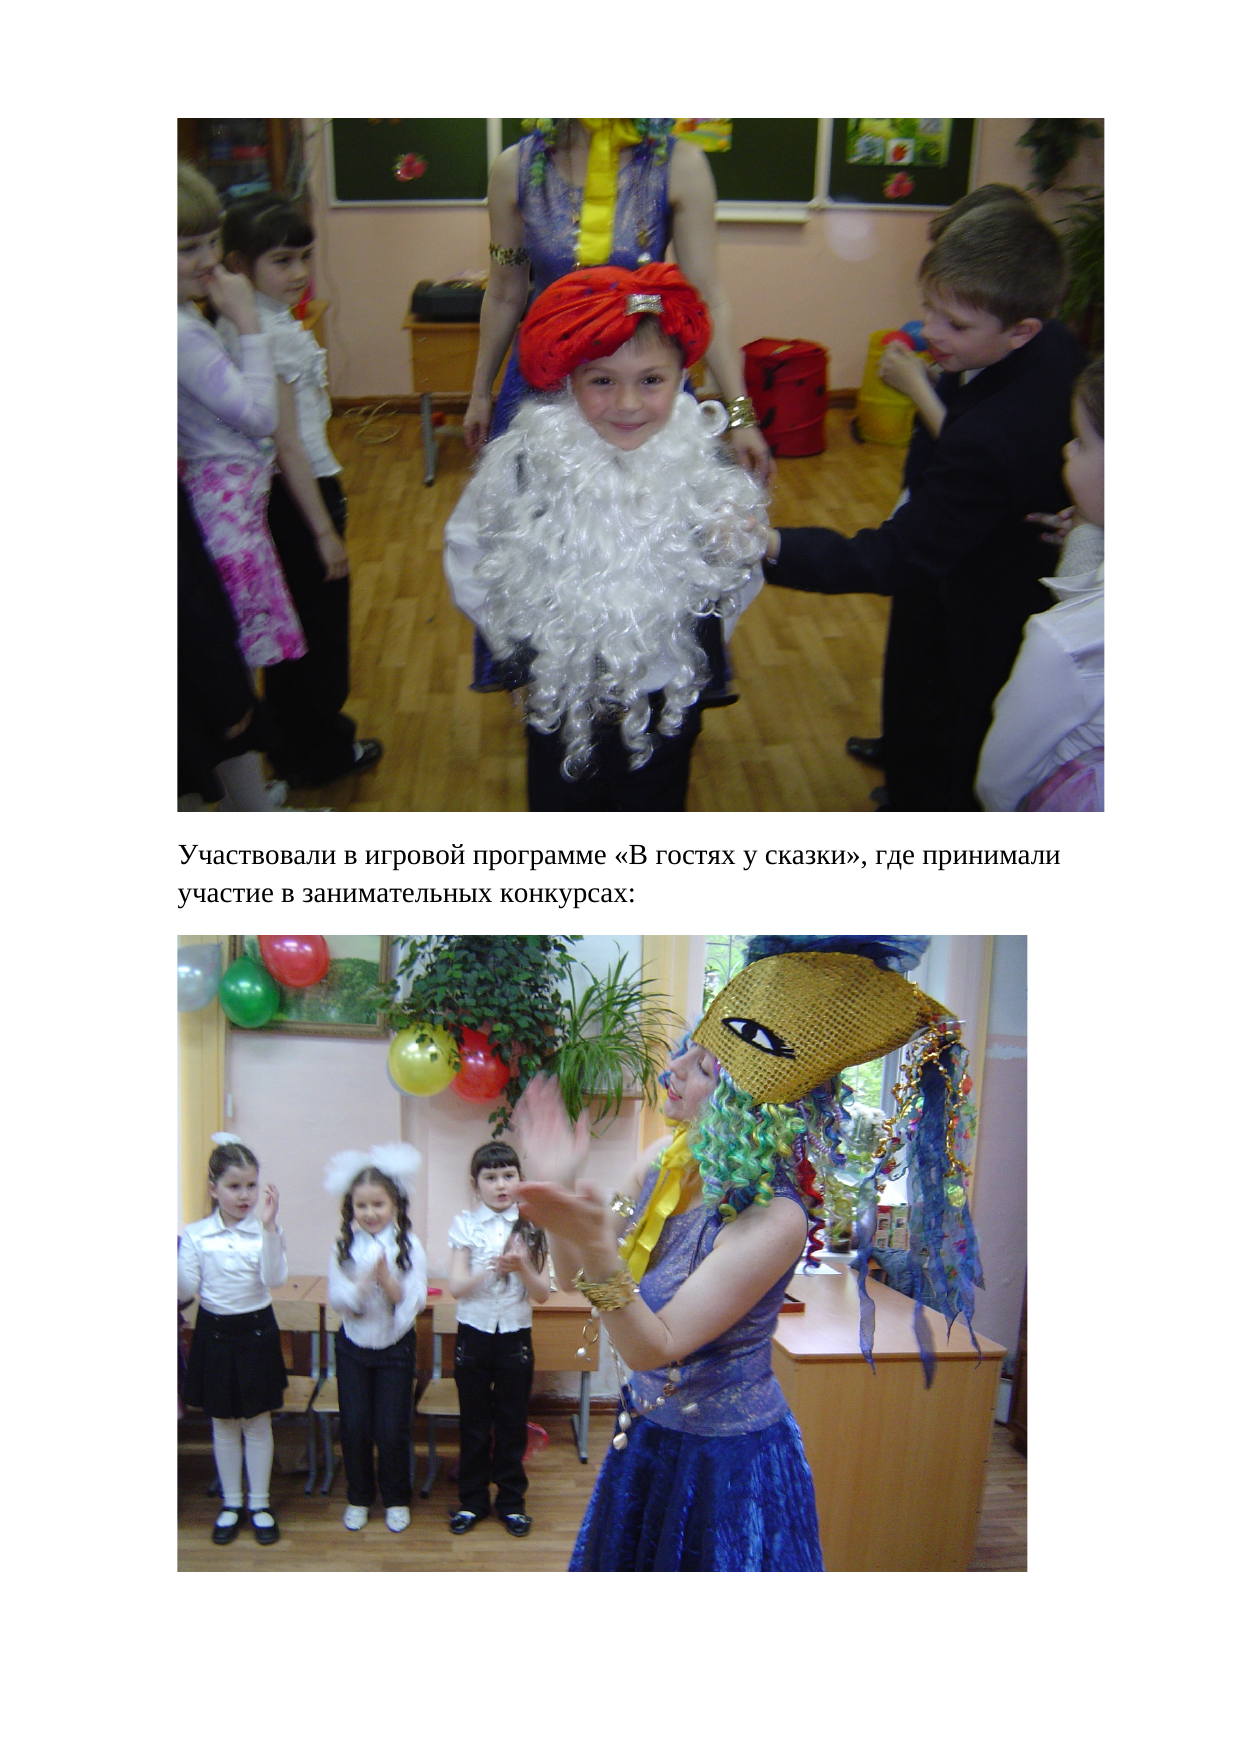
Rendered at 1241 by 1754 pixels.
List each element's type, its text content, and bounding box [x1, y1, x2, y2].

text Участвовали в игровой программе «В гостях у сказки», где принимали участие в занимательных конкурсах: [177, 837, 1152, 909]
picture [177, 118, 1105, 812]
picture [177, 935, 1028, 1572]
